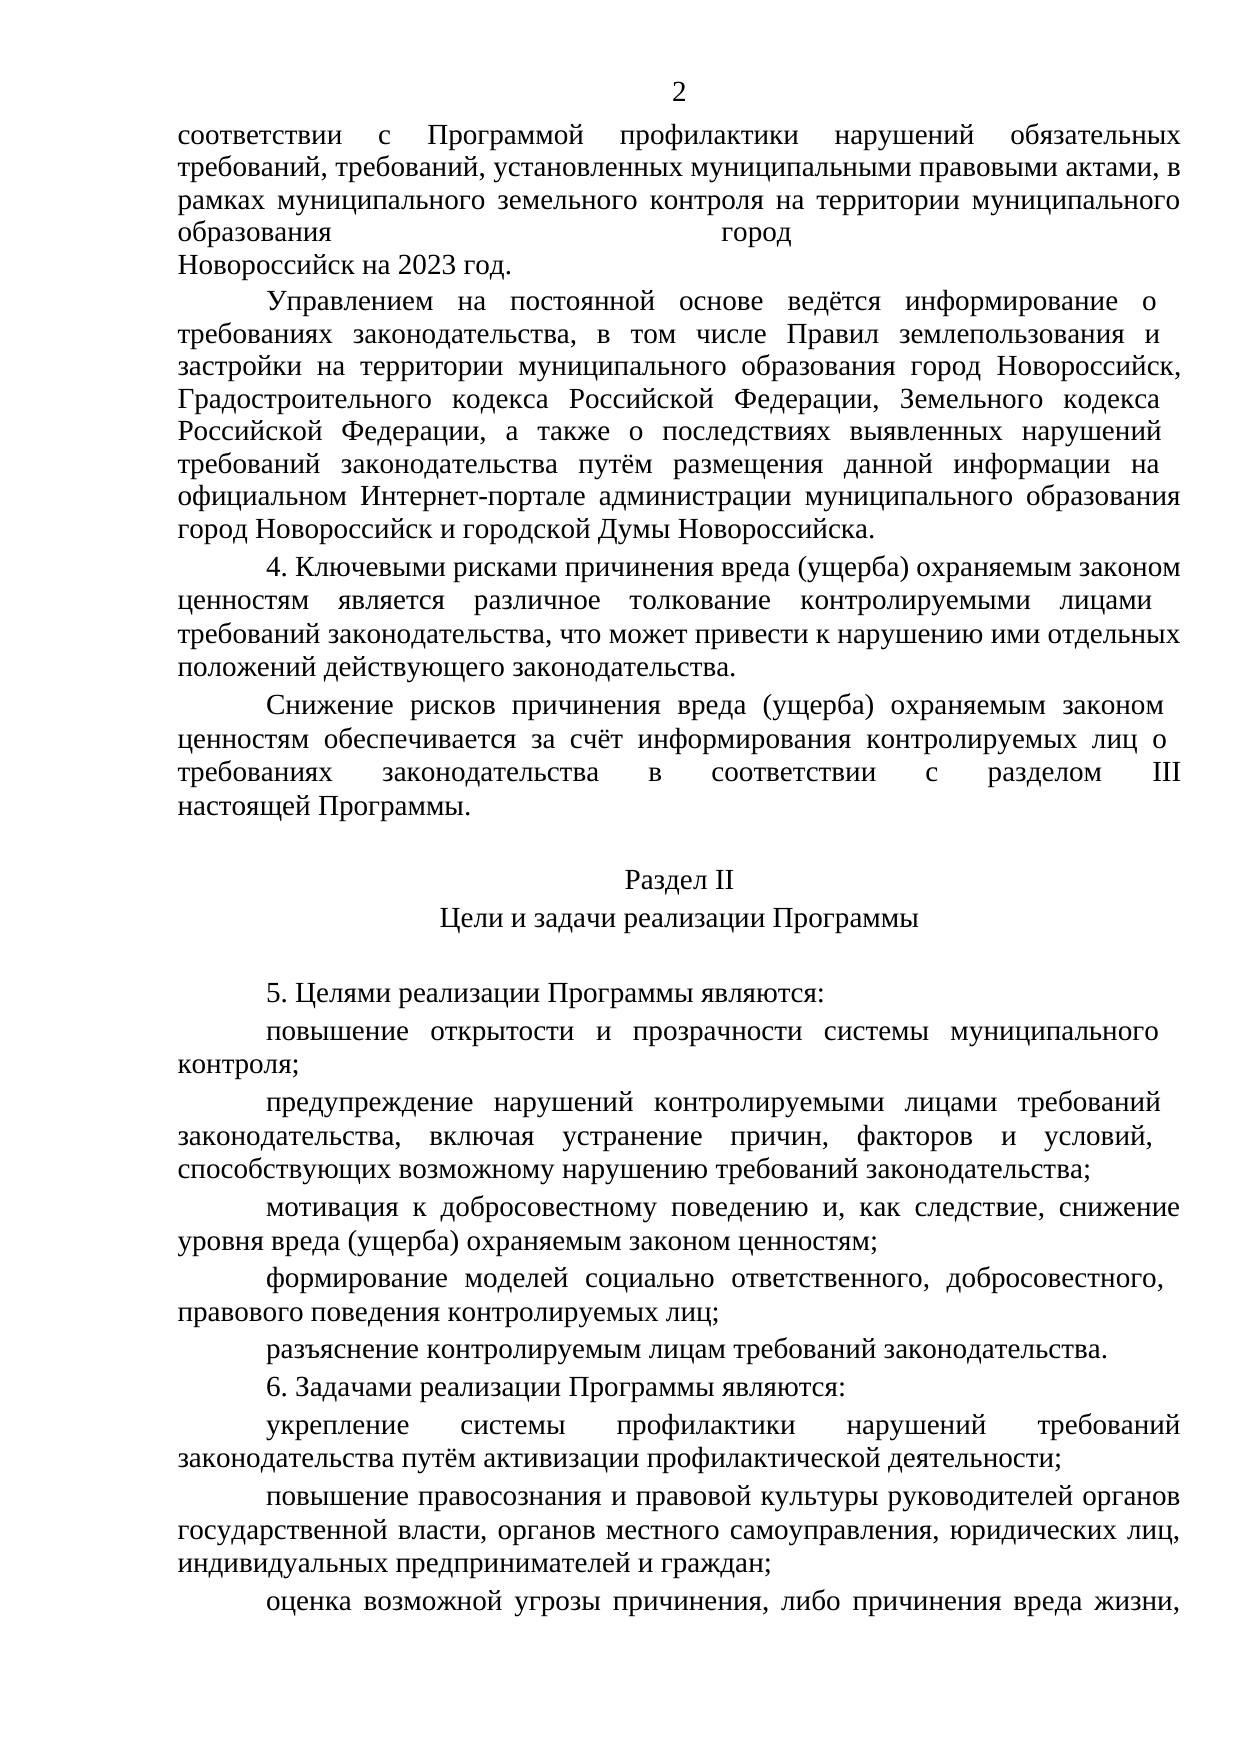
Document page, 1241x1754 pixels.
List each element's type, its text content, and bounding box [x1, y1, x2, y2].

text повышение открытости и прозрачности системы муниципального контроля; [177, 1013, 1181, 1080]
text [177, 118, 1181, 281]
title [177, 1583, 1181, 1617]
text мотивация к добросовестному поведению и, как следствие, снижение уровня вреда (ущерба) охраняемым законом ценностям; [177, 1189, 1181, 1256]
title Цели и задачи реализации Программы [177, 900, 1181, 933]
title 5. Целями реализации Программы являются: [177, 975, 1181, 1009]
text Снижение рисков причинения вреда (ущерба) охраняемым законом ценностям обеспечивается за счёт информирования контролируемых лиц о требованиях законодательства в соответствии с разделом III настоящей Программы. [177, 687, 1181, 821]
text Раздел II [177, 862, 1181, 896]
title укрепление системы профилактики нарушений требований законодательства путём активизации профилактической деятельности; [177, 1407, 1181, 1474]
text разъяснение контролируемым лицам требований законодательства. [177, 1332, 1181, 1365]
text предупреждение нарушений контролируемыми лицами требований законодательства, включая устранение причин, факторов и условий, способствующих возможному нарушению требований законодательства; [177, 1084, 1181, 1185]
text Управлением на постоянной основе ведётся информирование о требованиях законодательства, в том числе Правил землепользования и застройки на территории муниципального образования город Новороссийск, Градостроительного кодекса Российской Федерации, Земельного кодекса Российской Федерации, а также о последствиях выявленных нарушений требований законодательства путём размещения данной информации на официальном Интернет-портале администрации муниципального образования город Новороссийск и городской Думы Новороссийска. [177, 285, 1181, 545]
text 4. Ключевыми рисками причинения вреда (ущерба) охраняемым законом ценностям является различное толкование контролируемыми лицами требований законодательства, что может привести к нарушению ими отдельных положений действующего законодательства. [177, 549, 1181, 683]
text формирование моделей социально ответственного, добросовестного, правового поведения контролируемых лиц; [177, 1260, 1181, 1327]
title повышение правосознания и правовой культуры руководителей органов государственной власти, органов местного самоуправления, юридических лиц, индивидуальных предпринимателей и граждан; [177, 1478, 1181, 1579]
title 6. Задачами реализации Программы являются: [177, 1369, 1181, 1403]
